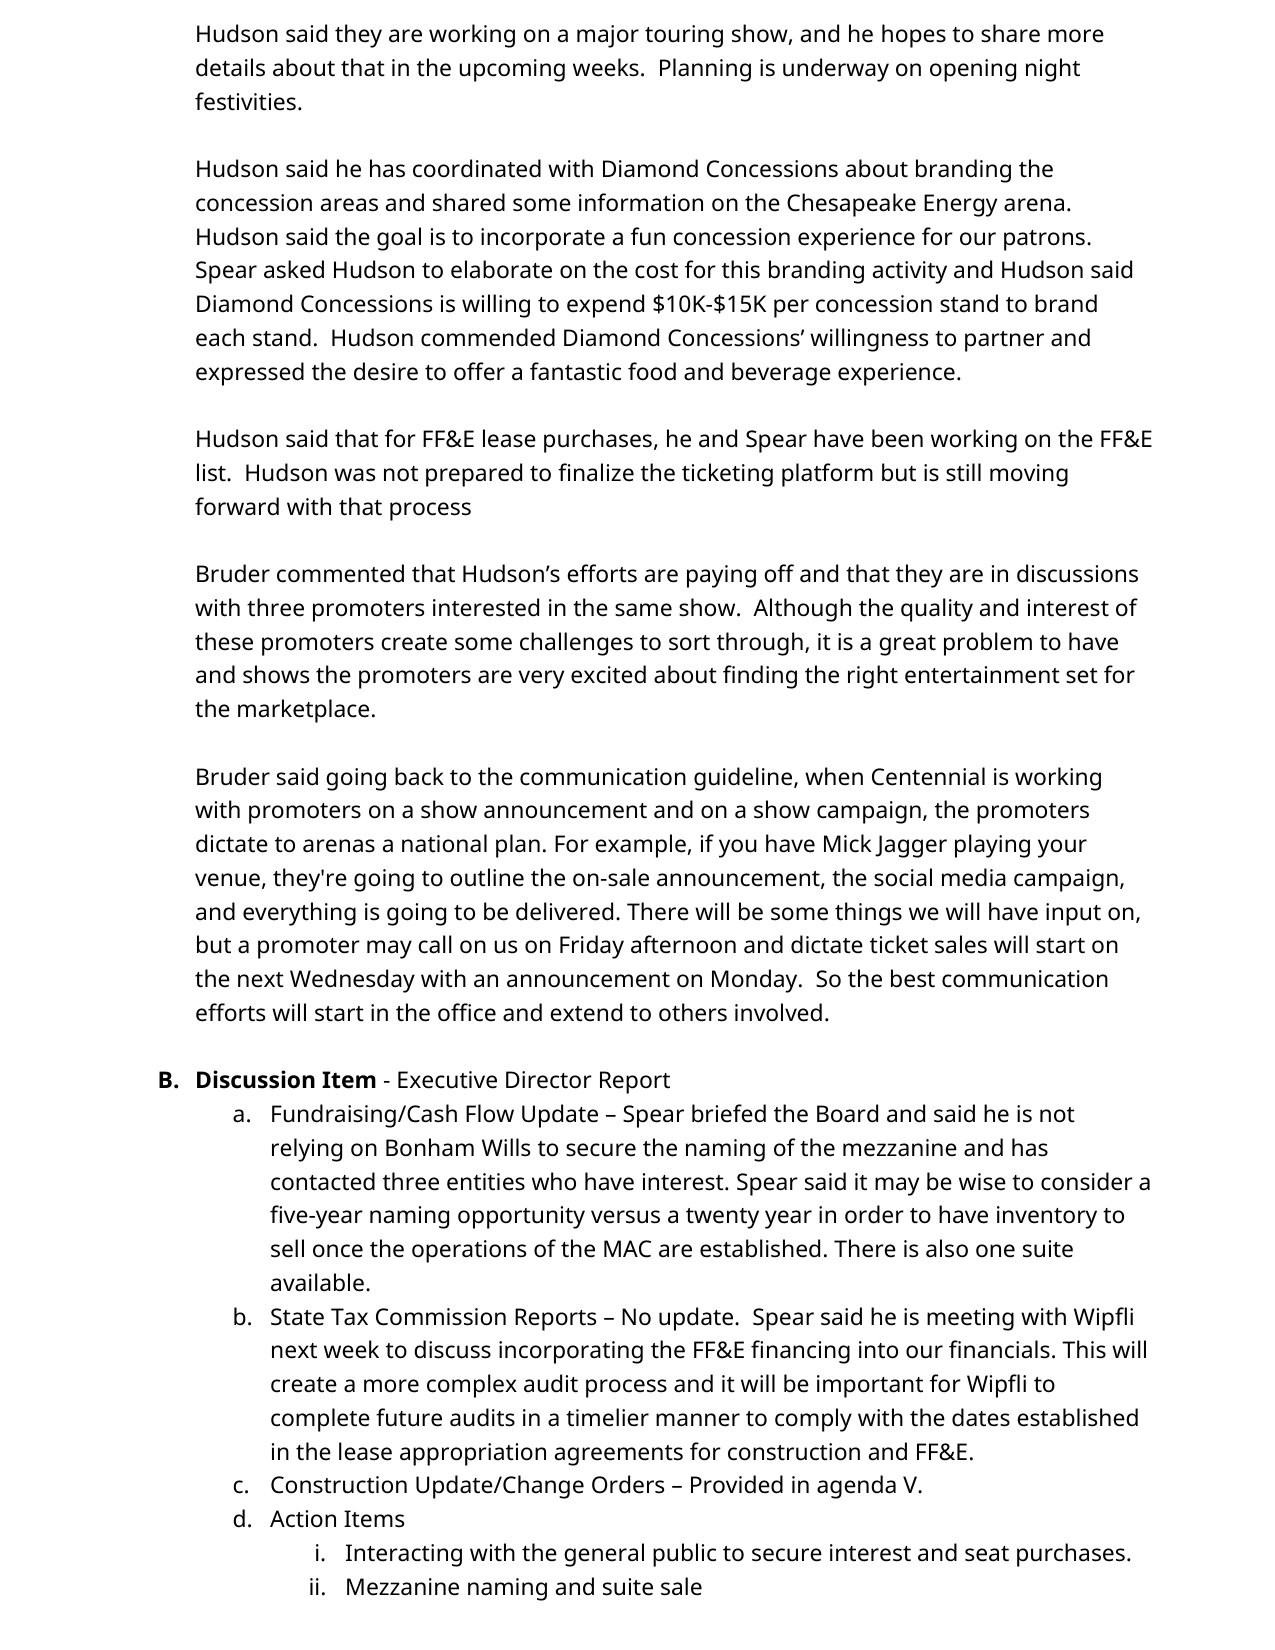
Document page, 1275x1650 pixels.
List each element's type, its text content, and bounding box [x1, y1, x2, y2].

list Bruder said going back to the communication guideline, when Centennial is working with promoters on a show announcement and on a show campaign, the promoters dictate to arenas a national plan. For example, if you have Mick Jagger playing your venue, they're going to outline the on-sale announcement, the social media campaign, and everything is going to be delivered. There will be some things we will have input on, but a promoter may call on us on Friday afternoon and dictate ticket sales will start on the next Wednesday with an announcement on Monday. So the best communication efforts will start in the office and extend to others involved. [195, 761, 1155, 1028]
list Hudson said that for FF&E lease purchases, he and Spear have been working on the FF&E list. Hudson was not prepared to finalize the ticketing platform but is still moving forward with that process [195, 423, 1155, 522]
list Construction Update/Change Orders – Provided in agenda V. [232, 1469, 1155, 1501]
list Discussion Item - Executive Director Report [157, 1064, 1155, 1096]
list Action Items [232, 1503, 1155, 1534]
list Bruder commented that Hudson’s efforts are paying off and that they are in discussions with three promoters interested in the same show. Although the quality and interest of these promoters create some challenges to sort through, it is a great problem to have and shows the promoters are very excited about finding the right entertainment set for the marketplace. [195, 558, 1155, 724]
list Hudson said they are working on a major touring show, and he hopes to share more details about that in the upcoming weeks. Planning is underway on opening night festivities. [195, 18, 1155, 117]
list Mezzanine naming and suite sale [326, 1571, 1155, 1602]
list Hudson said he has coordinated with Diamond Concessions about branding the concession areas and shared some information on the Chesapeake Energy arena. Hudson said the goal is to incorporate a fun concession experience for our patrons. Spear asked Hudson to elaborate on the cost for this branding activity and Hudson said Diamond Concessions is willing to expend $10K-$15K per concession stand to brand each stand. Hudson commended Diamond Concessions’ willingness to partner and expressed the desire to offer a fantastic food and beverage experience. [195, 153, 1155, 387]
list Interacting with the general public to secure interest and seat purchases. [326, 1537, 1155, 1568]
list State Tax Commission Reports – No update. Spear said he is meeting with Wipfli next week to discuss incorporating the FF&E financing into our financials. This will create a more complex audit process and it will be important for Wipfli to complete future audits in a timelier manner to comply with the dates established in the lease appropriation agreements for construction and FF&E. [232, 1301, 1155, 1467]
list Fundraising/Cash Flow Update – Spear briefed the Board and said he is not relying on Bonham Wills to secure the naming of the mezzanine and has contacted three entities who have interest. Spear said it may be wise to consider a five-year naming opportunity versus a twenty year in order to have inventory to sell once the operations of the MAC are established. There is also one suite available. [232, 1098, 1155, 1298]
